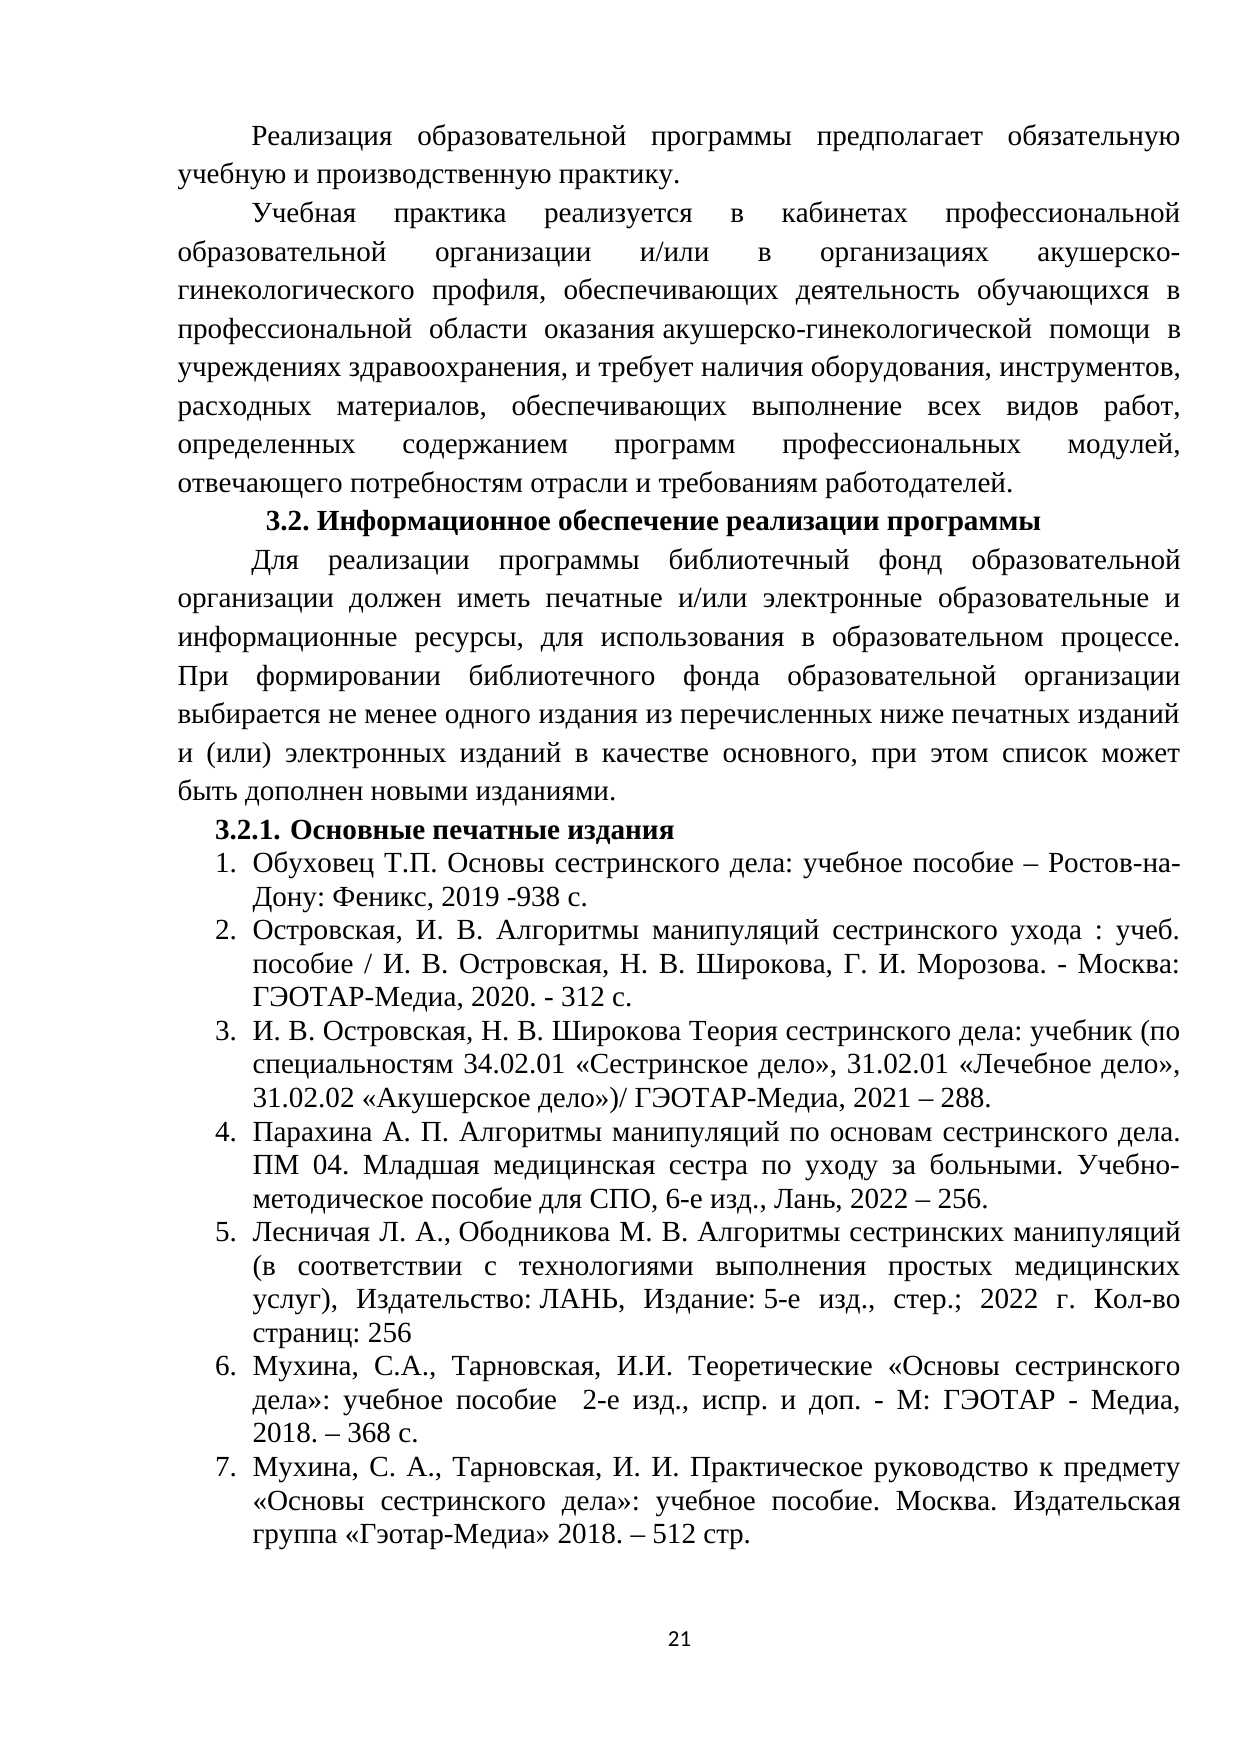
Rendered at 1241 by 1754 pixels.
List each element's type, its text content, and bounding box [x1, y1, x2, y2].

text Реализация образовательной программы предполагает обязательную учебную и производственную практику. [177, 118, 1181, 190]
list Островская, И. В. Алгоритмы манипуляций сестринского ухода : учеб. пособие / И. В. Островская, Н. В. Широкова, Г. И. Морозова. - Москва: ГЭОТАР-Медиа, 2020. - 312 с. [215, 912, 1181, 1013]
text 3.2. Информационное обеспечение реализации программы [177, 503, 1181, 537]
list И. В. Островская, Н. В. Широкова Теория сестринского дела: учебник (по специальностям 34.02.01 «Сестринское дело», 31.02.01 «Лечебное дело», 31.02.02 «Акушерское дело»)/ ГЭОТАР-Медиа, 2021 – 288. [215, 1013, 1181, 1114]
list Обуховец Т.П. Основы сестринского дела: учебное пособие – Ростов-на-Дону: Феникс, 2019 -938 с. [215, 845, 1181, 912]
list Лесничая Л. А., Ободникова М. В. Алгоритмы сестринских манипуляций (в соответствии с технологиями выполнения простых медицинских услуг), Издательство: ЛАНЬ, Издание: 5-е изд., стер.; 2022 г. Кол-во страниц: 256 [215, 1214, 1181, 1348]
list Мухина, С. А., Тарновская, И. И. Практическое руководство к предмету «Основы сестринского дела»: учебное пособие. Москва. Издательская группа «Гэотар-Медиа» 2018. – 512 стр. [215, 1449, 1181, 1550]
text Для реализации программы библиотечный фонд образовательной организации должен иметь печатные и/или электронные образовательные и информационные ресурсы, для использования в образовательном процессе. При формировании библиотечного фонда образовательной организации выбирается не менее одного издания из перечисленных ниже печатных изданий и (или) электронных изданий в качестве основного, при этом список может быть дополнен новыми изданиями. [177, 542, 1181, 807]
list Мухина, С.А., Тарновская, И.И. Теоретические «Основы сестринского дела»: учебное пособие 2-е изд., испр. и доп. - М: ГЭОТАР - Медиа, 2018. – 368 с. [215, 1348, 1181, 1449]
text Учебная практика реализуется в кабинетах профессиональной образовательной организации и/или в организациях акушерско-гинекологического профиля, обеспечивающих деятельность обучающихся в профессиональной области оказания акушерско-гинекологической помощи в учреждениях здравоохранения, и требует наличия оборудования, инструментов, расходных материалов, обеспечивающих выполнение всех видов работ, определенных содержанием программ профессиональных модулей, отвечающего потребностям отрасли и требованиям работодателей. [177, 195, 1181, 498]
list Основные печатные издания [215, 812, 1181, 845]
list Парахина А. П. Алгоритмы манипуляций по основам сестринского дела. ПМ 04. Младшая медицинская сестра по уходу за больными. Учебно-методическое пособие для СПО, 6-е изд., Лань, 2022 – 256. [215, 1114, 1181, 1214]
